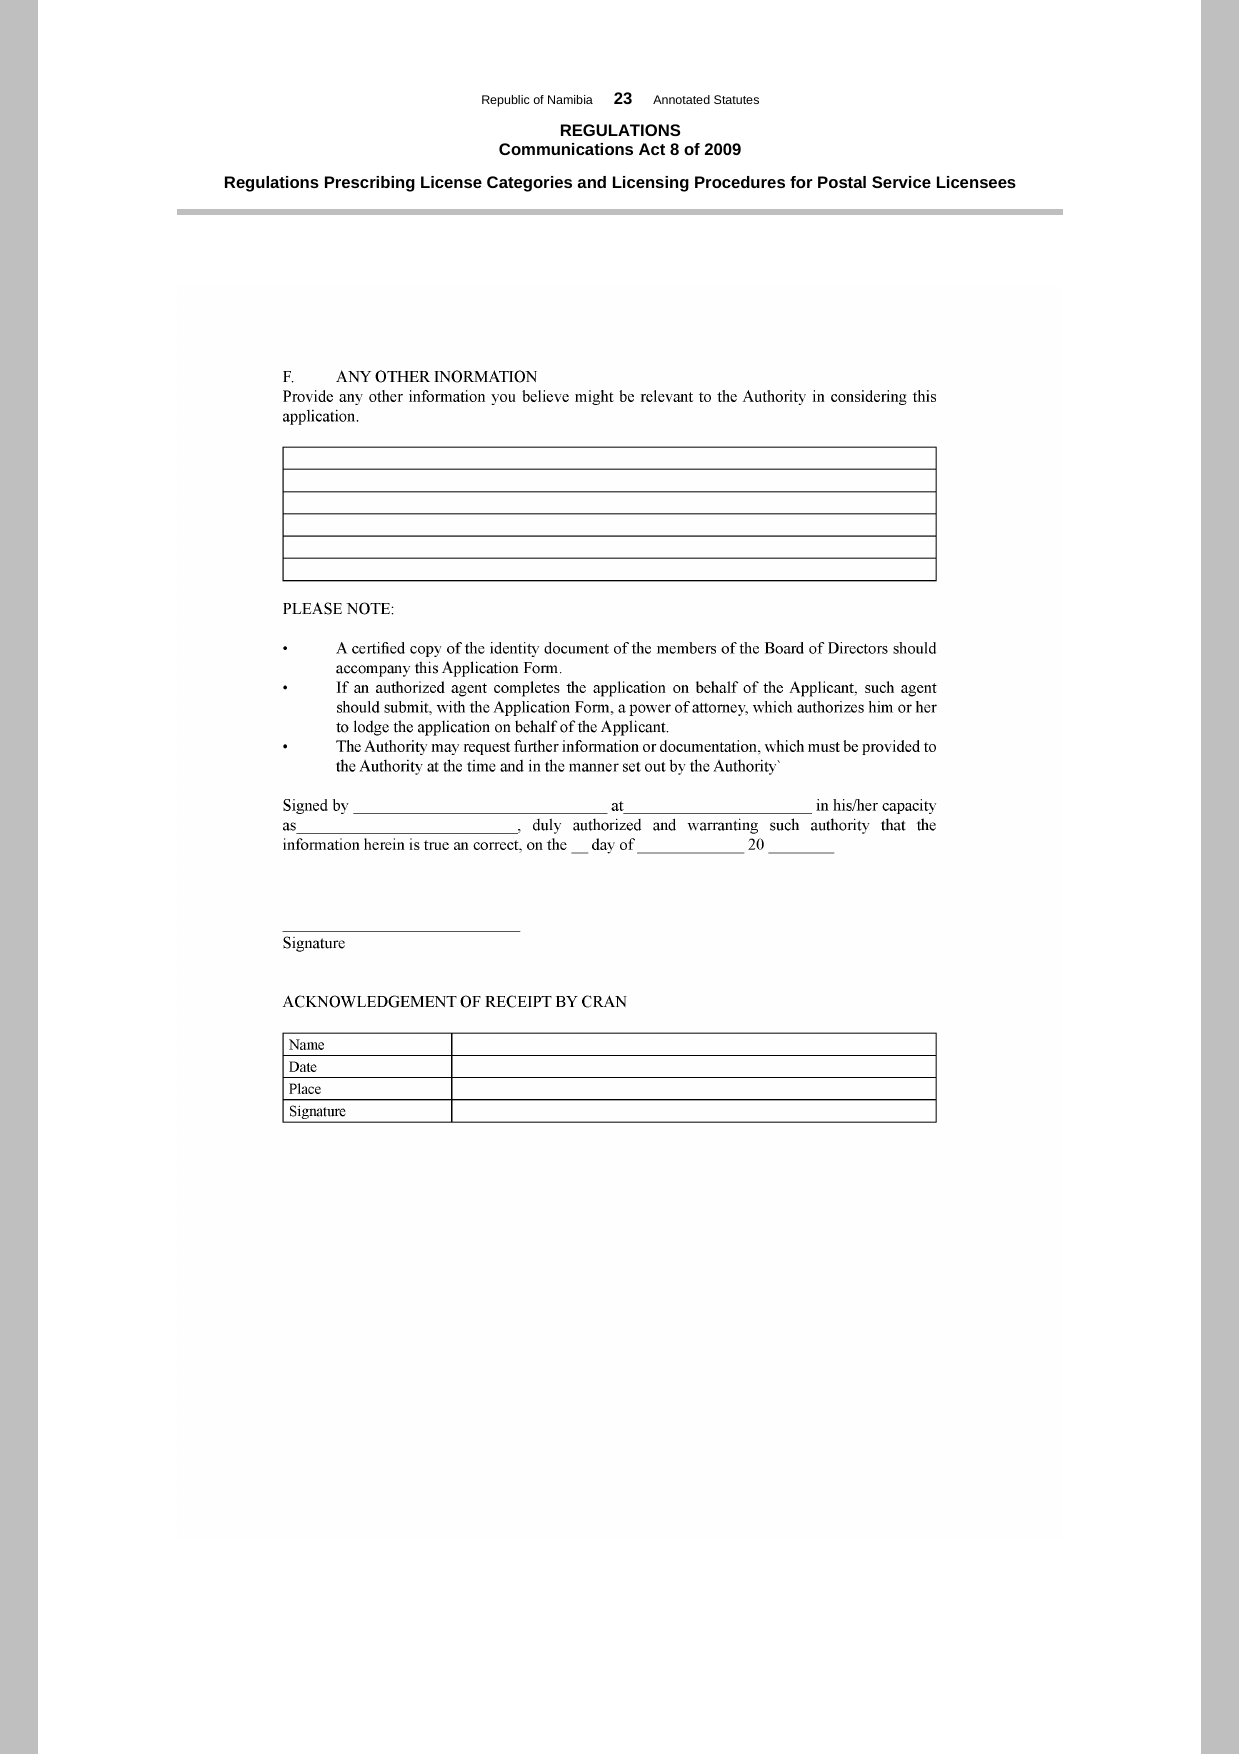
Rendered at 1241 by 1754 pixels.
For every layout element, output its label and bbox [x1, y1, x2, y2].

picture [177, 286, 1063, 1539]
